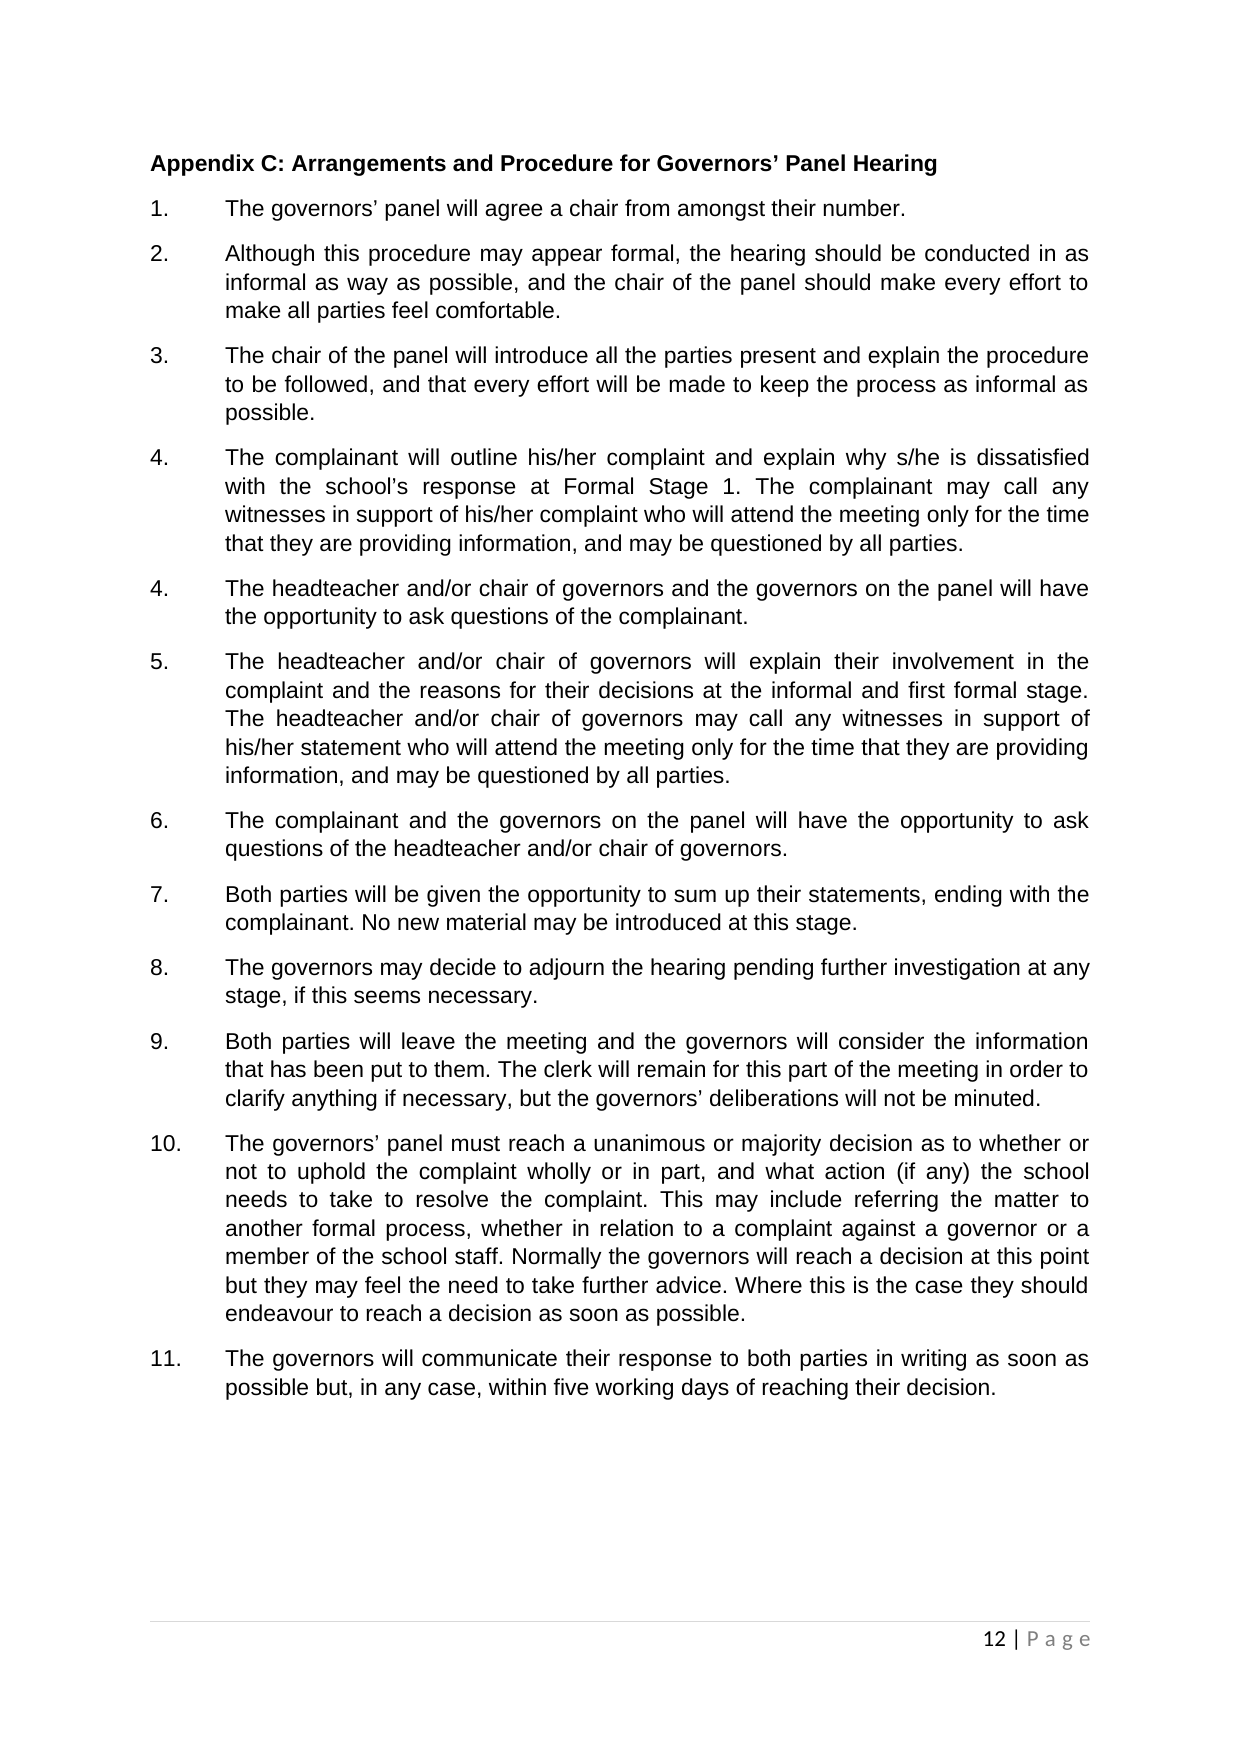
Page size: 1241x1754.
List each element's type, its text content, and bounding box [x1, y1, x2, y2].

text 9. Both parties will leave the meeting and the governors will consider the information that has been put to them. The clerk will remain for this part of the meeting in order to clarify anything if necessary, but the governors’ deliberations will not be minuted. [150, 1028, 1090, 1111]
text 11. The governors will communicate their response to both parties in writing as soon as possible but, in any case, within five working days of reaching their decision. [150, 1345, 1090, 1400]
text 2. Although this procedure may appear formal, the hearing should be conducted in as informal as way as possible, and the chair of the panel should make every effort to make all parties feel comfortable. [150, 240, 1090, 323]
text 6. The complainant and the governors on the panel will have the opportunity to ask questions of the headteacher and/or chair of governors. [150, 807, 1090, 862]
text 1. The governors’ panel will agree a chair from amongst their number. [150, 195, 1090, 221]
text 4. The complainant will outline his/her complaint and explain why s/he is dissatisfied with the school’s response at Formal Stage 1. The complainant may call any witnesses in support of his/her complaint who will attend the meeting only for the time that they are providing information, and may be questioned by all parties. [150, 444, 1090, 556]
text 7. Both parties will be given the opportunity to sum up their statements, ending with the complainant. No new material may be introduced at this stage. [150, 881, 1090, 935]
text 10. The governors’ panel must reach a unanimous or majority decision as to whether or not to uphold the complaint wholly or in part, and what action (if any) the school needs to take to resolve the complaint. This may include referring the matter to another formal process, whether in relation to a complaint against a governor or a member of the school staff. Normally the governors will reach a decision at this point but they may feel the need to take further advice. Where this is the case they should endeavour to reach a decision as soon as possible. [150, 1129, 1090, 1327]
text 3. The chair of the panel will introduce all the parties present and explain the procedure to be followed, and that every effort will be made to keep the process as informal as possible. [150, 342, 1090, 425]
text Appendix C: Arrangements and Procedure for Governors’ Panel Hearing [150, 150, 1090, 176]
text 4. The headteacher and/or chair of governors and the governors on the panel will have the opportunity to ask questions of the complainant. [150, 574, 1090, 629]
text 5. The headteacher and/or chair of governors will explain their involvement in the complaint and the reasons for their decisions at the informal and first formal stage. The headteacher and/or chair of governors may call any witnesses in support of his/her statement who will attend the meeting only for the time that they are providing information, and may be questioned by all parties. [150, 648, 1090, 788]
text 8. The governors may decide to adjourn the hearing pending further investigation at any stage, if this seems necessary. [150, 954, 1090, 1009]
